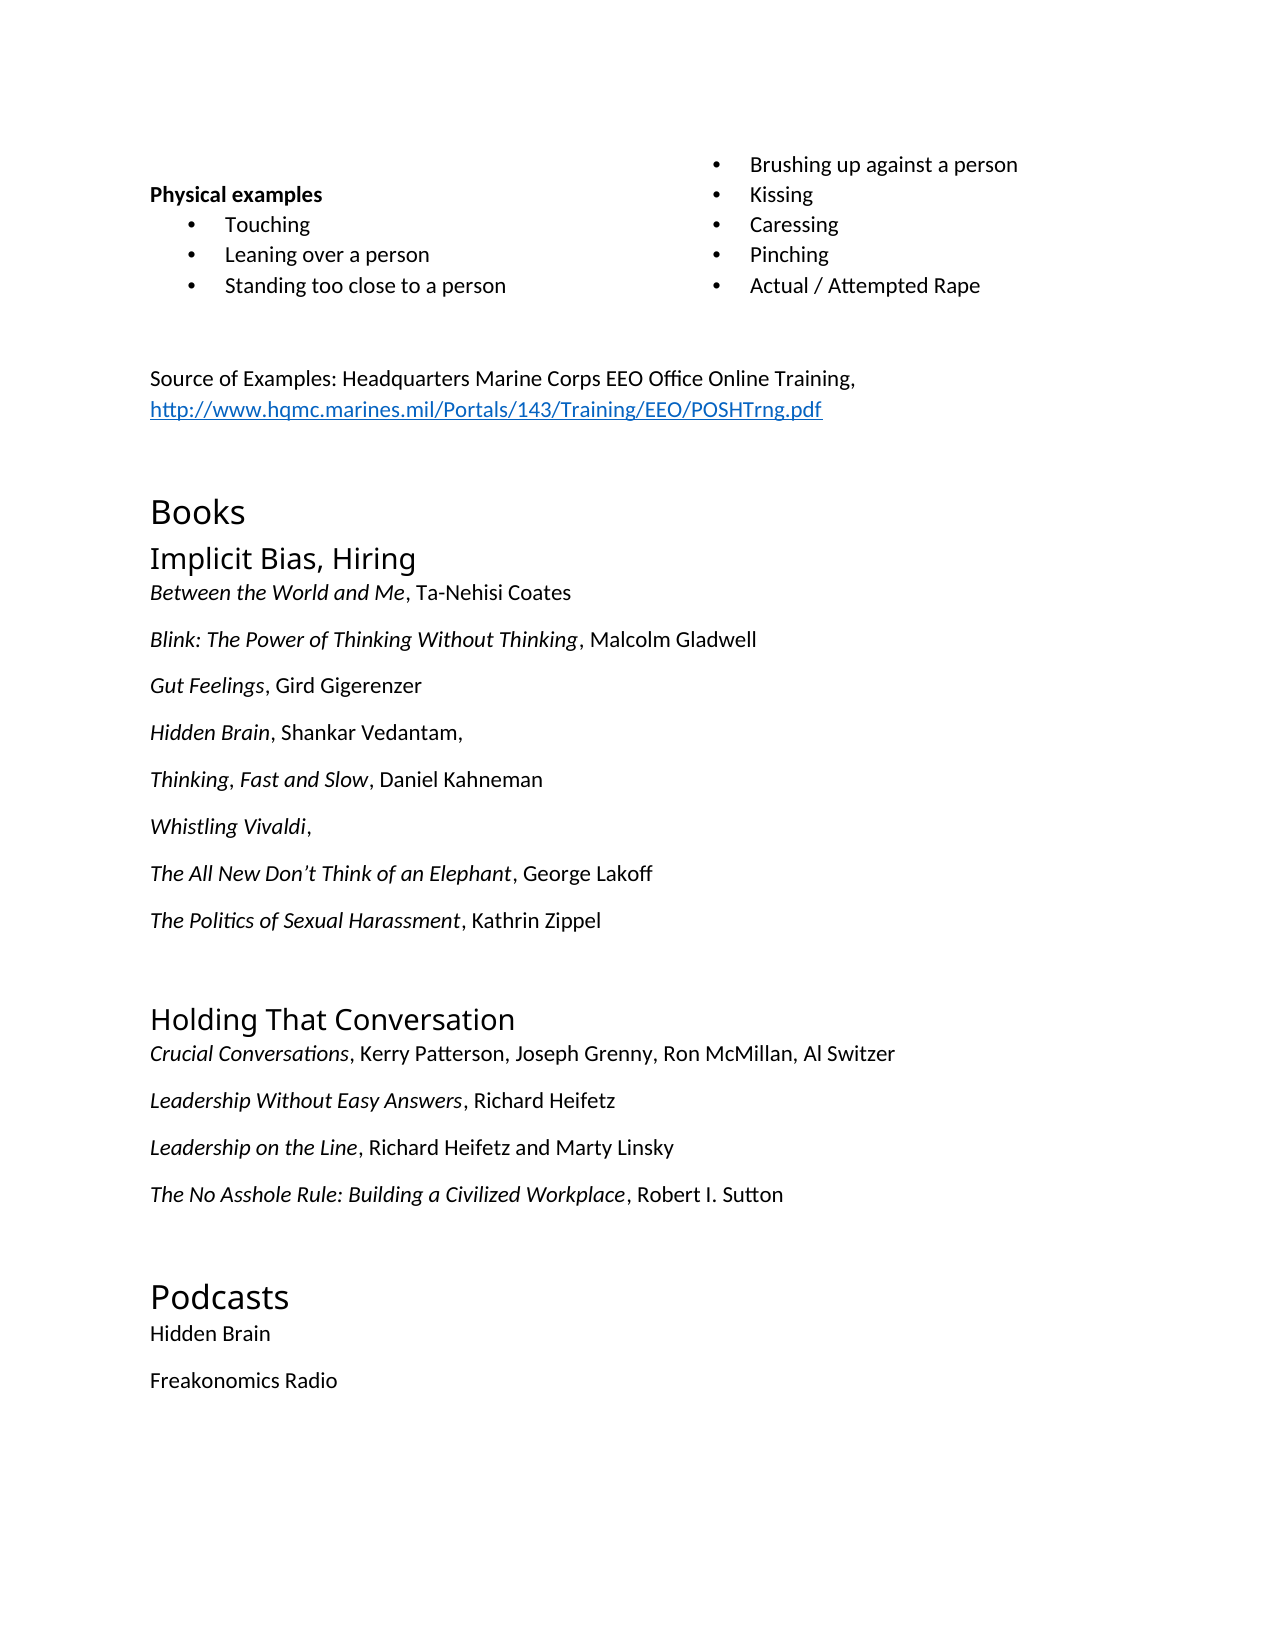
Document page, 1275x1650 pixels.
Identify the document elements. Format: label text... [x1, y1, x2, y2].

text Between the World and Me, Ta-Nehisi Coates [150, 578, 1125, 606]
text Leadership Without Easy Answers, Richard Heifetz [150, 1086, 1125, 1114]
text Gut Feelings, Gird Gigerenzer [150, 672, 1125, 699]
text The All New Don’t Think of an Elephant, George Lakoff [150, 859, 1125, 887]
text Crucial Conversations, Kerry Patterson, Joseph Grenny, Ron McMillan, Al Switzer [150, 1039, 1125, 1067]
text Leadership on the Line, Richard Heifetz and Marty Linsky [150, 1133, 1125, 1161]
text Freakonomics Radio [150, 1366, 1125, 1394]
text Hidden Brain, Shankar Vedantam, [150, 718, 1125, 746]
text The No Asshole Rule: Building a Civilized Workplace, Robert I. Sutton [150, 1180, 1125, 1208]
list Kissing [712, 180, 1125, 208]
list Actual / Attempted Rape [712, 271, 1125, 299]
list Caressing [712, 210, 1125, 238]
text Whistling Vivaldi, [150, 812, 1125, 840]
subtitle Books [150, 488, 1125, 534]
list Pinching [712, 241, 1125, 269]
text Blink: The Power of Thinking Without Thinking, Malcolm Gladwell [150, 625, 1125, 653]
subtitle Implicit Bias, Hiring [150, 538, 1125, 578]
list Brushing up against a person [712, 150, 1125, 178]
text Thinking, Fast and Slow, Daniel Kahneman [150, 765, 1125, 793]
list Standing too close to a person [187, 271, 600, 299]
list Leaning over a person [187, 241, 600, 269]
text Physical examples [150, 180, 600, 208]
list Touching [187, 210, 600, 238]
text Hidden Brain [150, 1319, 1125, 1347]
text Source of Examples: Headquarters Marine Corps EEO Office Online Training, http://www.hqmc.marines.mil/Portals/143/Training/EEO/POSHTrng.pdf [150, 364, 1125, 423]
subtitle Podcasts [150, 1274, 1125, 1319]
text The Politics of Sexual Harassment, Kathrin Zippel [150, 906, 1125, 934]
subtitle Holding That Conversation [150, 1000, 1125, 1039]
